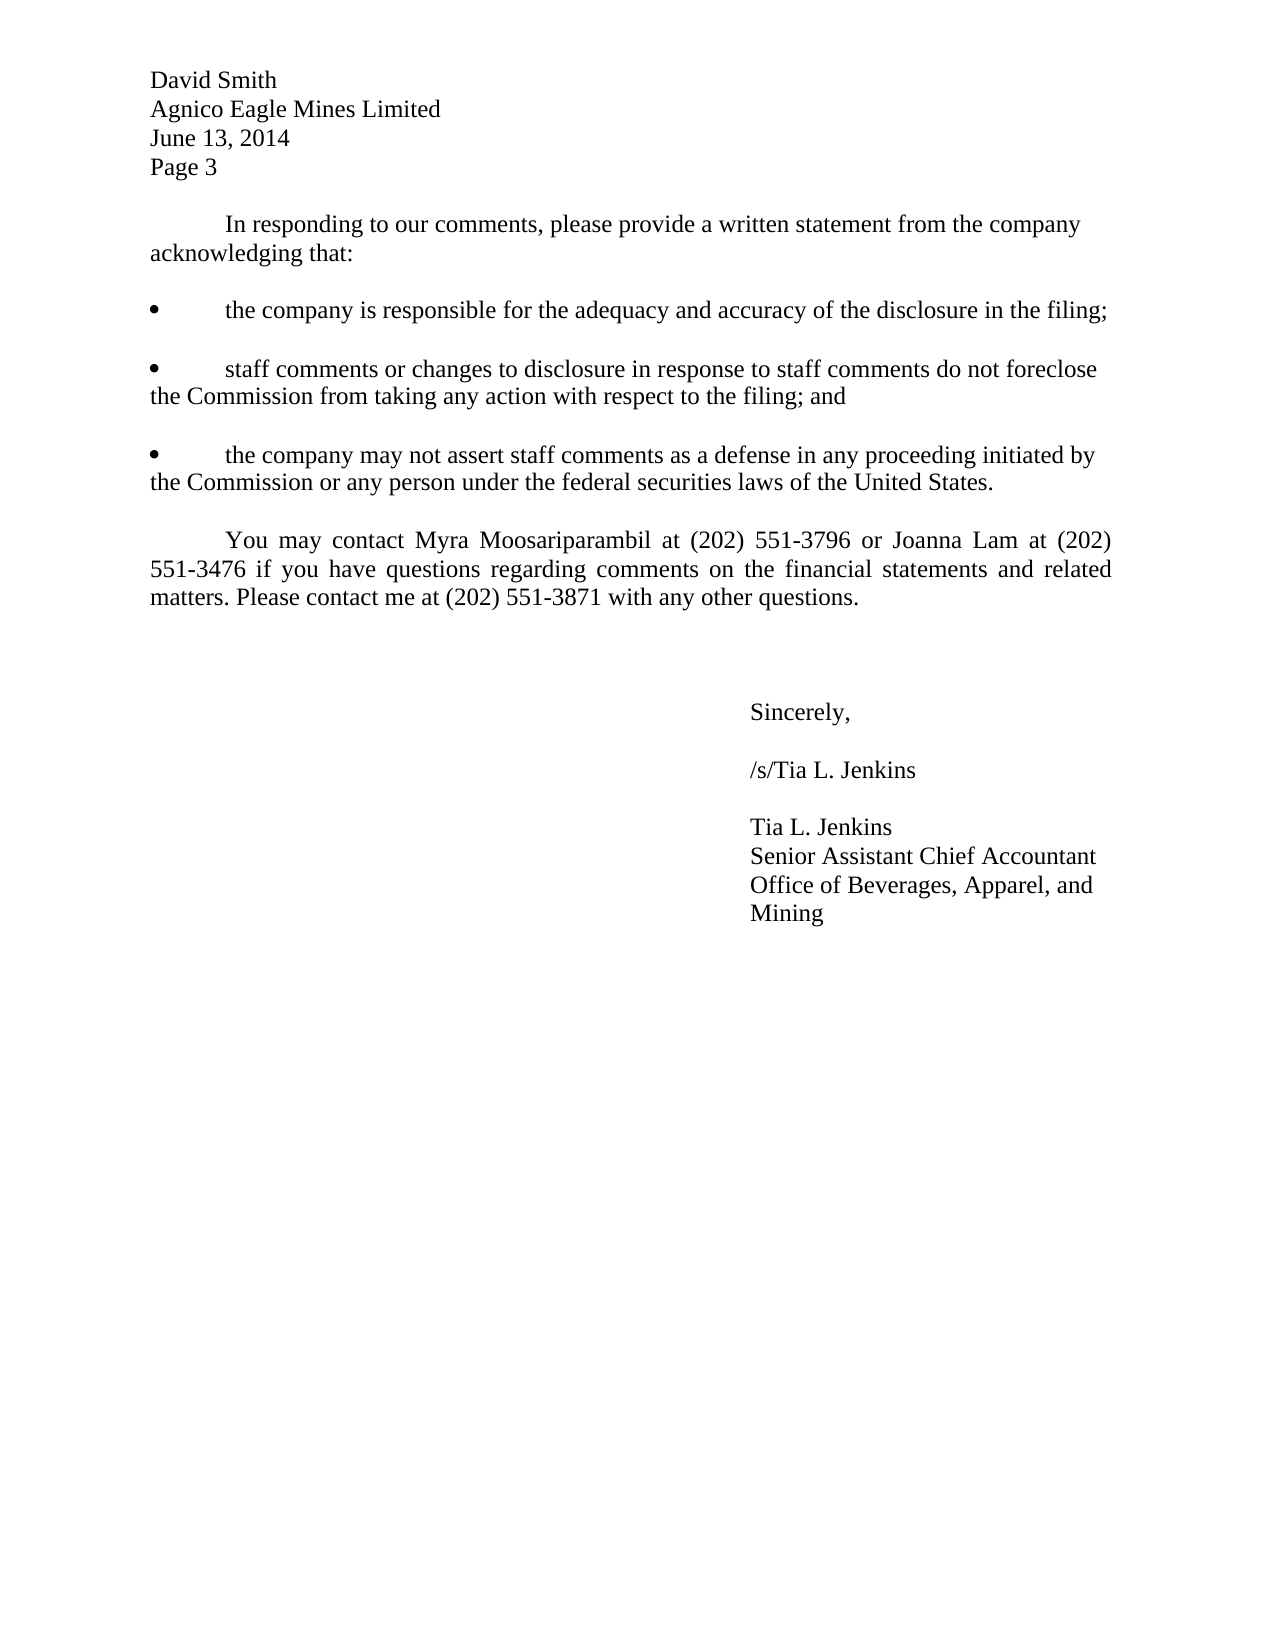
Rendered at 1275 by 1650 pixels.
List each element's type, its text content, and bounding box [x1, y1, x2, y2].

text June 13, 2014 [150, 123, 1125, 152]
list the company is responsible for the adequacy and accuracy of the disclosure in the filing; [150, 295, 1125, 324]
text You may contact Myra Moosariparambil at (202) 551-3796 or Joanna Lam at (202) 551-3476 if you have questions regarding comments on the financial statements and related matters. Please contact me at (202) 551-3871 with any other questions. [150, 526, 1112, 611]
text David Smith [150, 66, 1125, 94]
text /s/Tia L. Jenkins [750, 755, 1125, 783]
text Office of Beverages, Apparel, and [750, 870, 1125, 898]
list staff comments or changes to disclosure in response to staff comments do not foreclose the Commission from taking any action with respect to the filing; and [150, 356, 1125, 410]
list the company may not assert staff comments as a defense in any proceeding initiated by the Commission or any person under the federal securities laws of the United States. [150, 442, 1125, 496]
text Tia L. Jenkins [750, 812, 1125, 841]
text Agnico Eagle Mines Limited [150, 94, 1125, 123]
text Mining [750, 898, 1125, 927]
text In responding to our comments, please provide a written statement from the company acknowledging that: [150, 211, 1081, 266]
text Senior Assistant Chief Accountant [750, 841, 1125, 870]
text Sincerely, [750, 697, 1125, 726]
text Page 3 [150, 152, 1125, 181]
